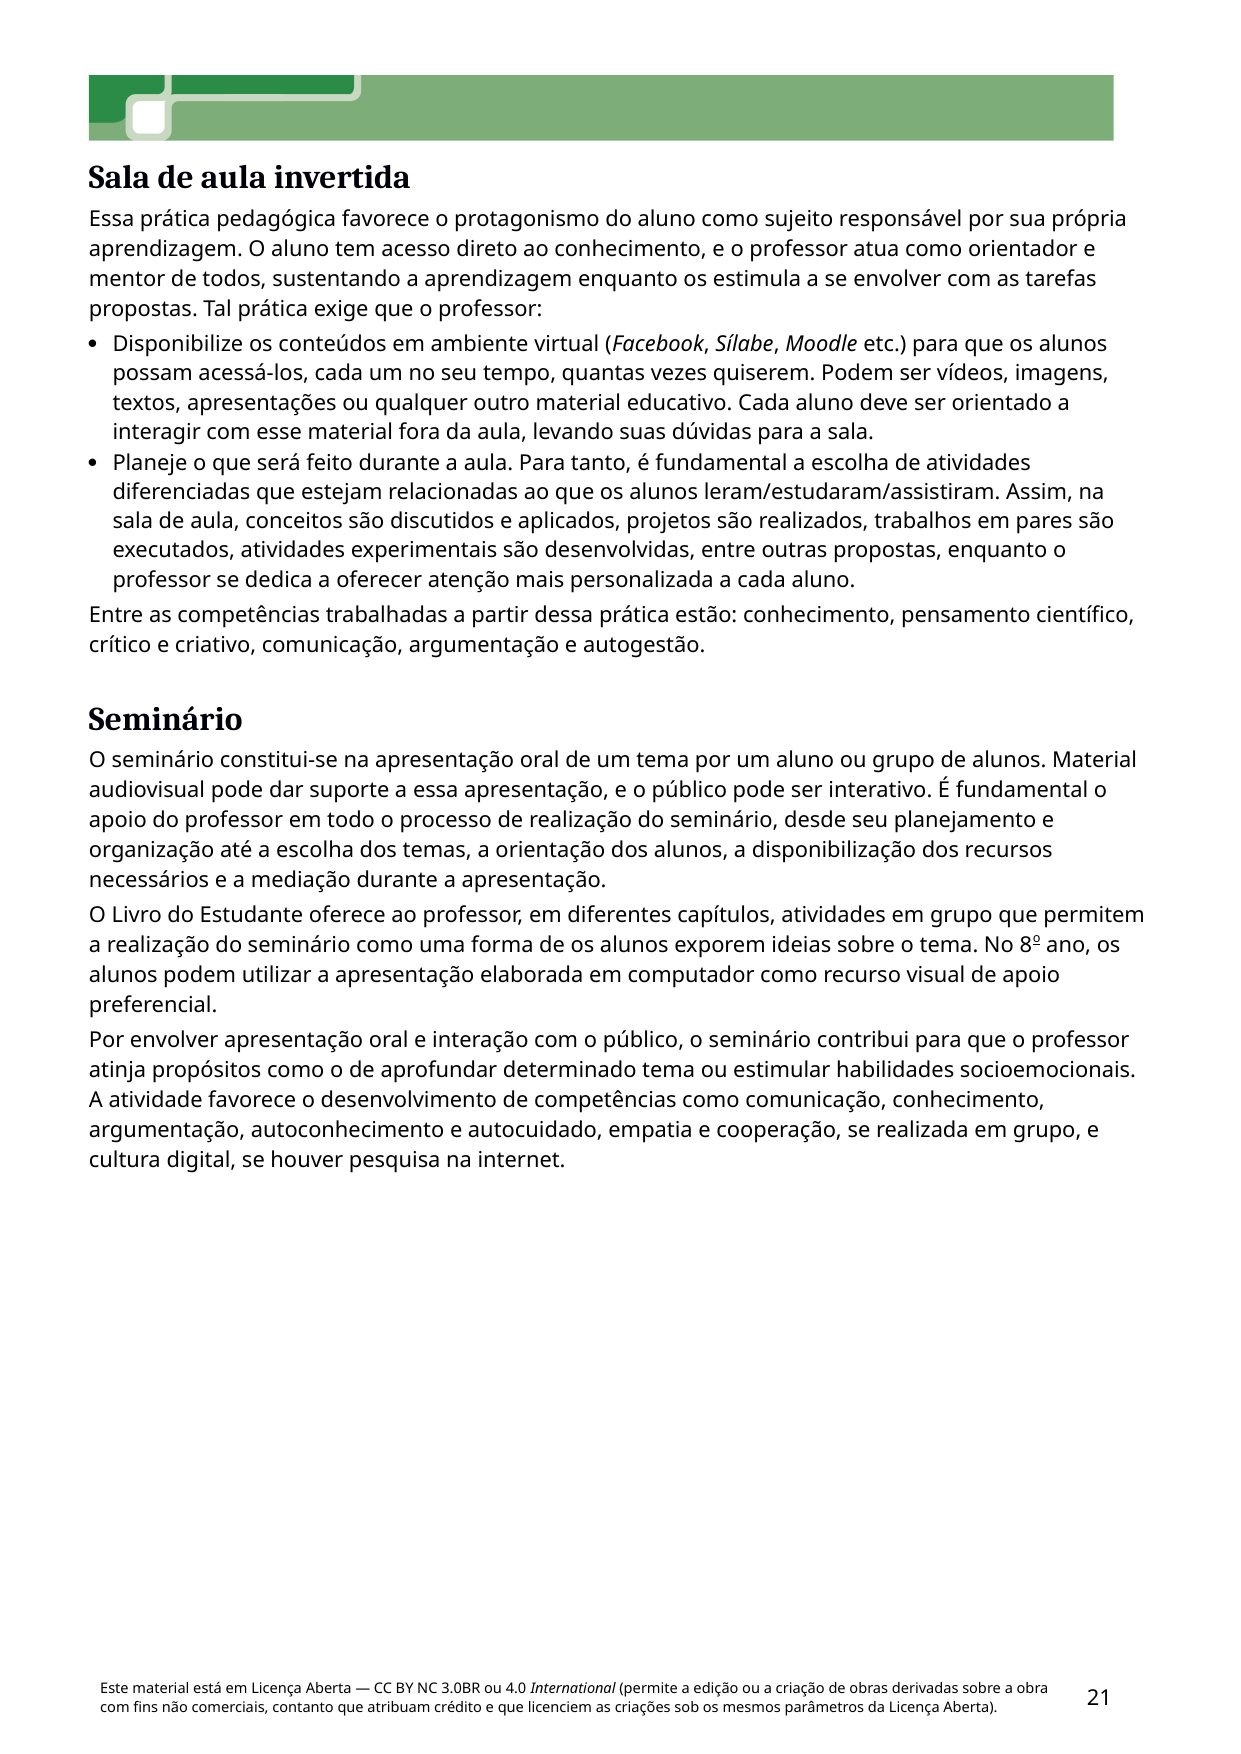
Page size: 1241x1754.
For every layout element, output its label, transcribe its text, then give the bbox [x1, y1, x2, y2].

picture [88, 75, 1114, 153]
text Planeje o que será feito durante a aula. Para tanto, é fundamental a escolha de atividades diferenciadas que estejam relacionadas ao que os alunos leram/estudaram/assistiram. Assim, na sala de aula, conceitos são discutidos e aplicados, projetos são realizados, trabalhos em pares são executados, atividades experimentais são desenvolvidas, entre outras propostas, enquanto o professor se dedica a oferecer atenção mais personalizada a cada aluno. [89, 447, 1152, 593]
text Entre as competências trabalhadas a partir dessa prática estão: conhecimento, pensamento científico, crítico e criativo, comunicação, argumentação e autogestão. [89, 599, 1152, 658]
text Disponibilize os conteúdos em ambiente virtual (Facebook, Sílabe, Moodle etc.) para que os alunos possam acessá-los, cada um no seu tempo, quantas vezes quiserem. Podem ser vídeos, imagens, textos, apresentações ou qualquer outro material educativo. Cada aluno deve ser orientado a interagir com esse material fora da aula, levando suas dúvidas para a sala. [89, 328, 1152, 445]
text Sala de aula invertida [89, 159, 1152, 197]
text O Livro do Estudante oferece ao professor, em diferentes capítulos, atividades em grupo que permitem a realização do seminário como uma forma de os alunos exporem ideias sobre o tema. No 8o ano, os alunos podem utilizar a apresentação elaborada em computador como recurso visual de apoio preferencial. [89, 899, 1152, 1018]
text O seminário constitui-se na apresentação oral de um tema por um aluno ou grupo de alunos. Material audiovisual pode dar suporte a essa apresentação, e o público pode ser interativo. É fundamental o apoio do professor em todo o processo de realização do seminário, desde seu planejamento e organização até a escolha dos temas, a orientação dos alunos, a disponibilização dos recursos necessários e a mediação durante a apresentação. [89, 744, 1152, 893]
text Por envolver apresentação oral e interação com o público, o seminário contribui para que o professor atinja propósitos como o de aprofundar determinado tema ou estimular habilidades socioemocionais. A atividade favorece o desenvolvimento de competências como comunicação, conhecimento, argumentação, autoconhecimento e autocuidado, empatia e cooperação, se realizada em grupo, e cultura digital, se houver pesquisa na internet. [89, 1024, 1152, 1173]
text Essa prática pedagógica favorece o protagonismo do aluno como sujeito responsável por sua própria aprendizagem. O aluno tem acesso direto ao conhecimento, e o professor atua como orientador e mentor de todos, sustentando a aprendizagem enquanto os estimula a se envolver com as tarefas propostas. Tal prática exige que o professor: [89, 203, 1152, 322]
text Seminário [89, 700, 1152, 738]
